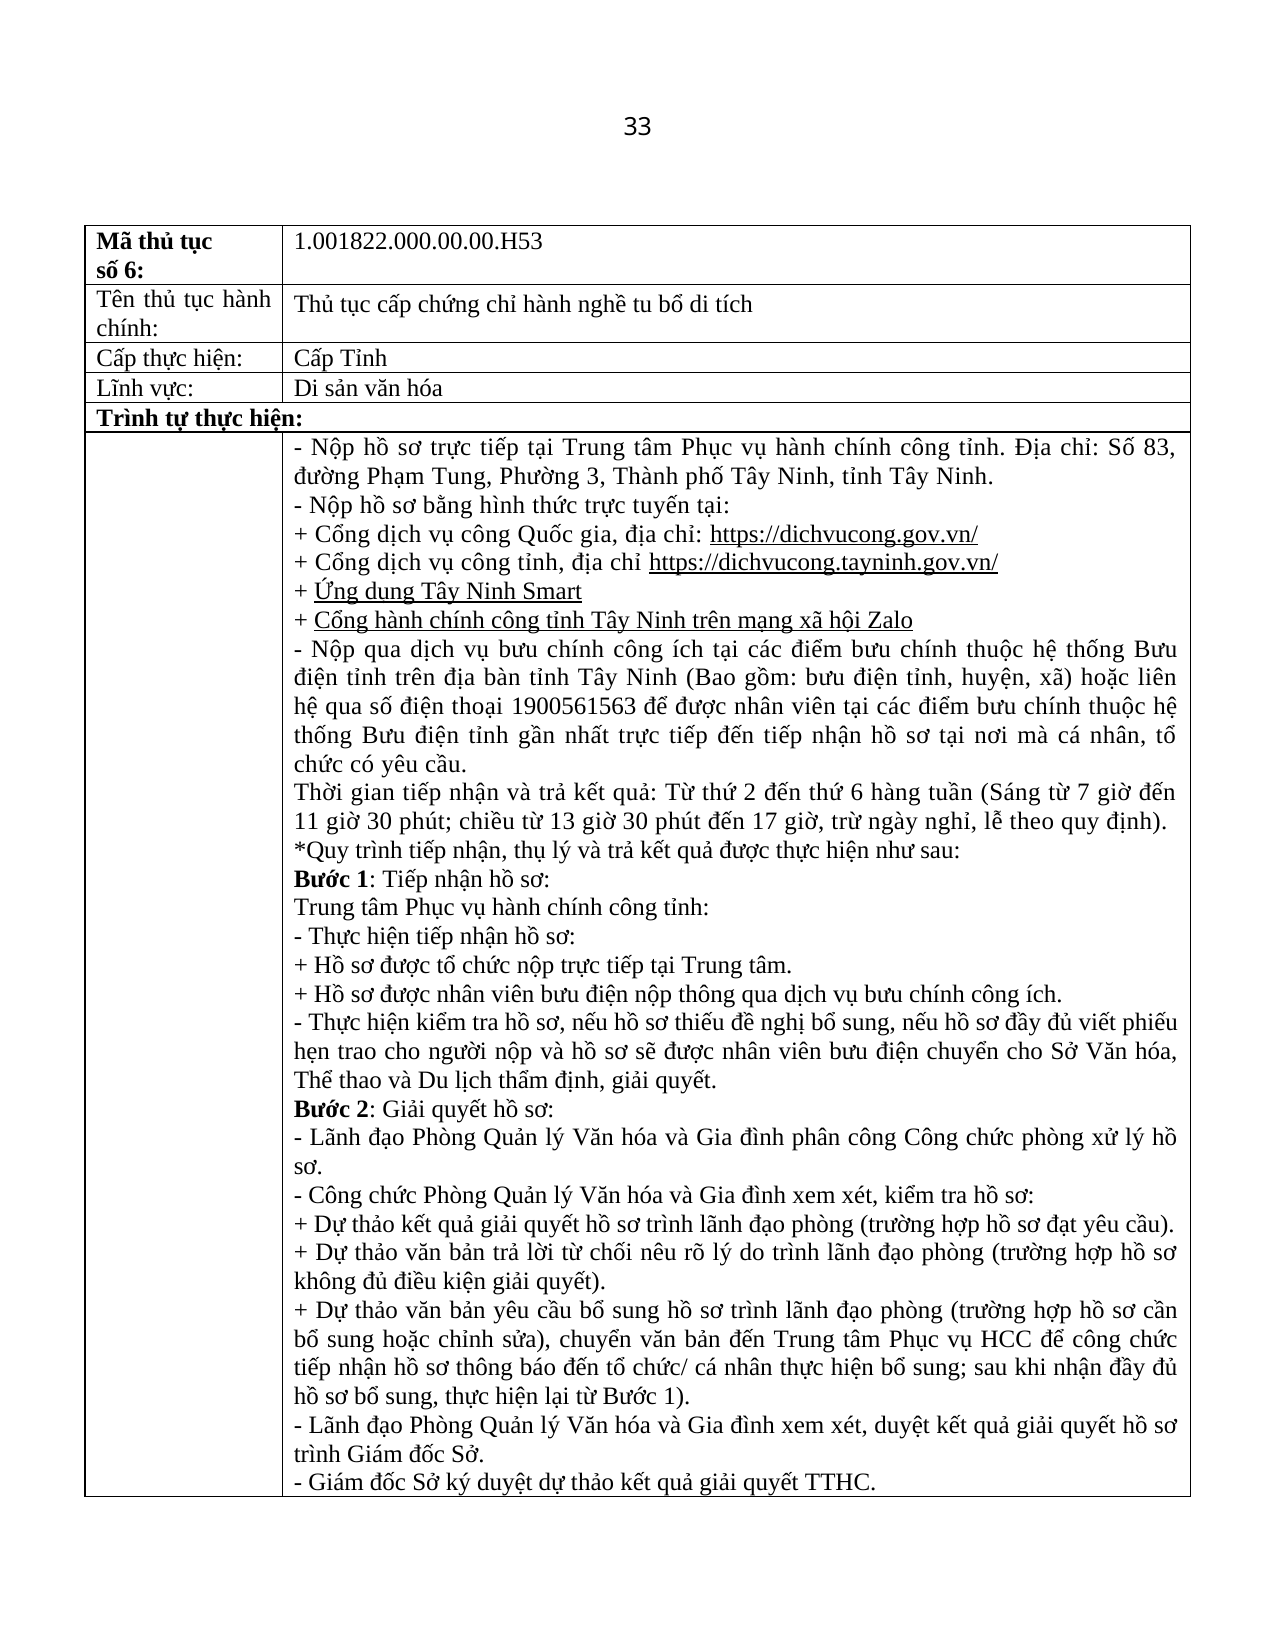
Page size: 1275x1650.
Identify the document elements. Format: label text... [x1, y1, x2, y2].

table_cell Cấp thực hiện: [86, 343, 282, 372]
table_cell Di sản văn hóa [283, 373, 1190, 402]
table_header Mã thủ tục số 6: [86, 226, 282, 283]
table_cell Thủ tục cấp chứng chỉ hành nghề tu bổ di tích [283, 285, 1190, 342]
table_cell Tên thủ tục hành chính: [86, 285, 282, 342]
table_cell Lĩnh vực: [86, 373, 282, 402]
table_cell Trình tự thực hiện: [86, 403, 1190, 431]
table_header 1.001822.000.00.00.H53 [283, 226, 1190, 283]
table_cell [86, 433, 282, 1496]
table_cell Cấp Tỉnh [283, 343, 1190, 372]
